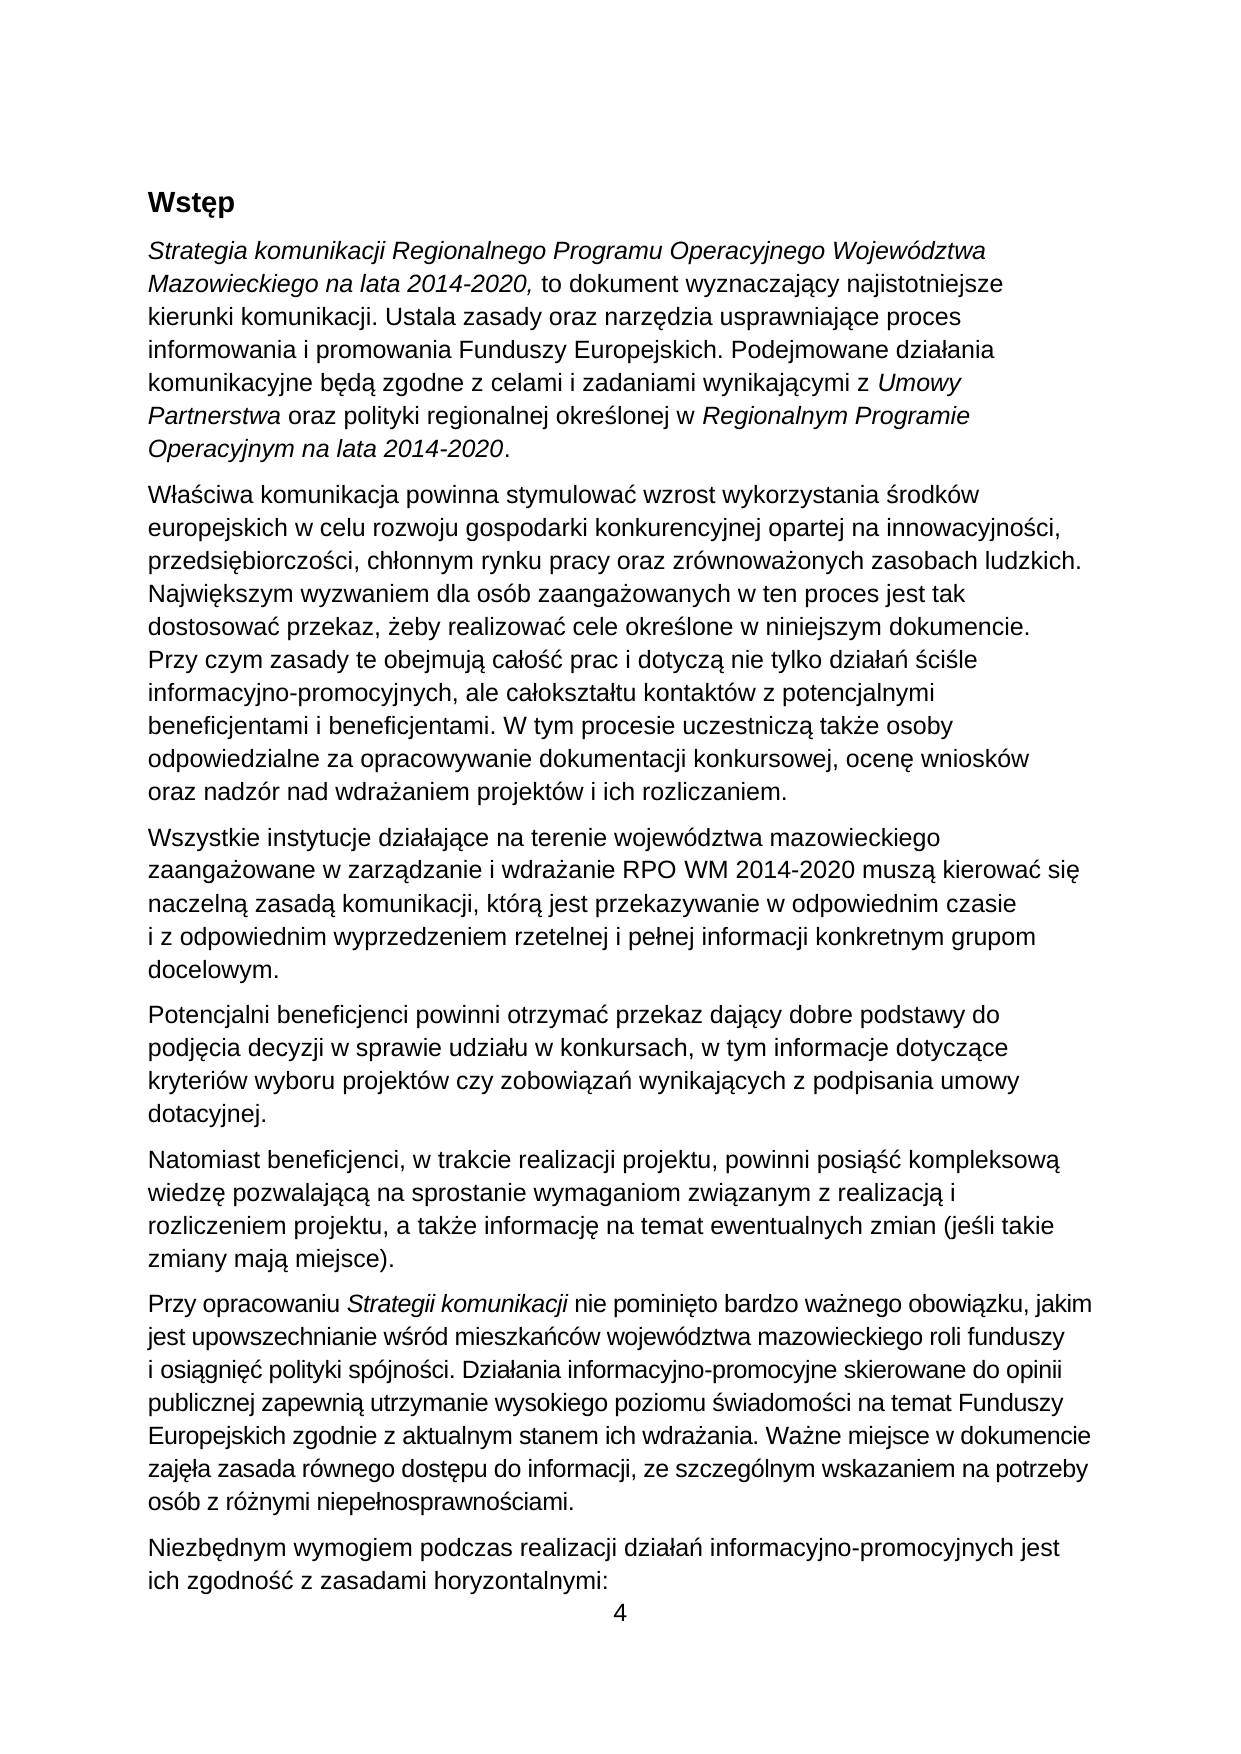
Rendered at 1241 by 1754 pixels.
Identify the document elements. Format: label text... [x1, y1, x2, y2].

text Niezbędnym wymogiem podczas realizacji działań informacyjno-promocyjnych jest ich zgodność z zasadami horyzontalnymi: [148, 1533, 1093, 1595]
text Właściwa komunikacja powinna stymulować wzrost wykorzystania środków europejskich w celu rozwoju gospodarki konkurencyjnej opartej na innowacyjności, przedsiębiorczości, chłonnym rynku pracy oraz zrównoważonych zasobach ludzkich. Największym wyzwaniem dla osób zaangażowanych w ten proces jest tak dostosować przekaz, żeby realizować cele określone w niniejszym dokumencie. Przy czym zasady te obejmują całość prac i dotyczą nie tylko działań ściśle informacyjno-promocyjnych, ale całokształtu kontaktów z potencjalnymi beneficjentami i beneficjentami. W tym procesie uczestniczą także osoby odpowiedzialne za opracowywanie dokumentacji konkursowej, ocenę wniosków oraz nadzór nad wdrażaniem projektów i ich rozliczaniem. [148, 480, 1093, 806]
text Natomiast beneficjenci, w trakcie realizacji projektu, powinni posiąść kompleksową wiedzę pozwalającą na sprostanie wymaganiom związanym z realizacją i rozliczeniem projektu, a także informację na temat ewentualnych zmian (jeśli takie zmiany mają miejsce). [148, 1145, 1093, 1272]
text Przy opracowaniu Strategii komunikacji nie pominięto bardzo ważnego obowiązku, jakim jest upowszechnianie wśród mieszkańców województwa mazowieckiego roli funduszy i osiągnięć polityki spójności. Działania informacyjno-promocyjne skierowane do opinii publicznej zapewnią utrzymanie wysokiego poziomu świadomości na temat Funduszy Europejskich zgodnie z aktualnym stanem ich wdrażania. Ważne miejsce w dokumencie zajęła zasada równego dostępu do informacji, ze szczególnym wskazaniem na potrzeby osób z różnymi niepełnosprawnościami. [148, 1289, 1093, 1516]
subtitle Wstęp [148, 185, 1093, 219]
text Potencjalni beneficjenci powinni otrzymać przekaz dający dobre podstawy do podjęcia decyzji w sprawie udziału w konkursach, w tym informacje dotyczące kryteriów wyboru projektów czy zobowiązań wynikających z podpisania umowy dotacyjnej. [148, 1000, 1093, 1128]
text Wszystkie instytucje działające na terenie województwa mazowieckiego zaangażowane w zarządzanie i wdrażanie RPO WM 2014-2020 muszą kierować się naczelną zasadą komunikacji, którą jest przekazywanie w odpowiednim czasie i z odpowiednim wyprzedzeniem rzetelnej i pełnej informacji konkretnym grupom docelowym. [148, 822, 1093, 983]
text Strategia komunikacji Regionalnego Programu Operacyjnego Województwa Mazowieckiego na lata 2014-2020, to dokument wyznaczający najistotniejsze kierunki komunikacji. Ustala zasady oraz narzędzia usprawniające proces informowania i promowania Funduszy Europejskich. Podejmowane działania komunikacyjne będą zgodne z celami i zadaniami wynikającymi z Umowy Partnerstwa oraz polityki regionalnej określonej w Regionalnym Programie Operacyjnym na lata 2014-2020. [148, 236, 1093, 463]
